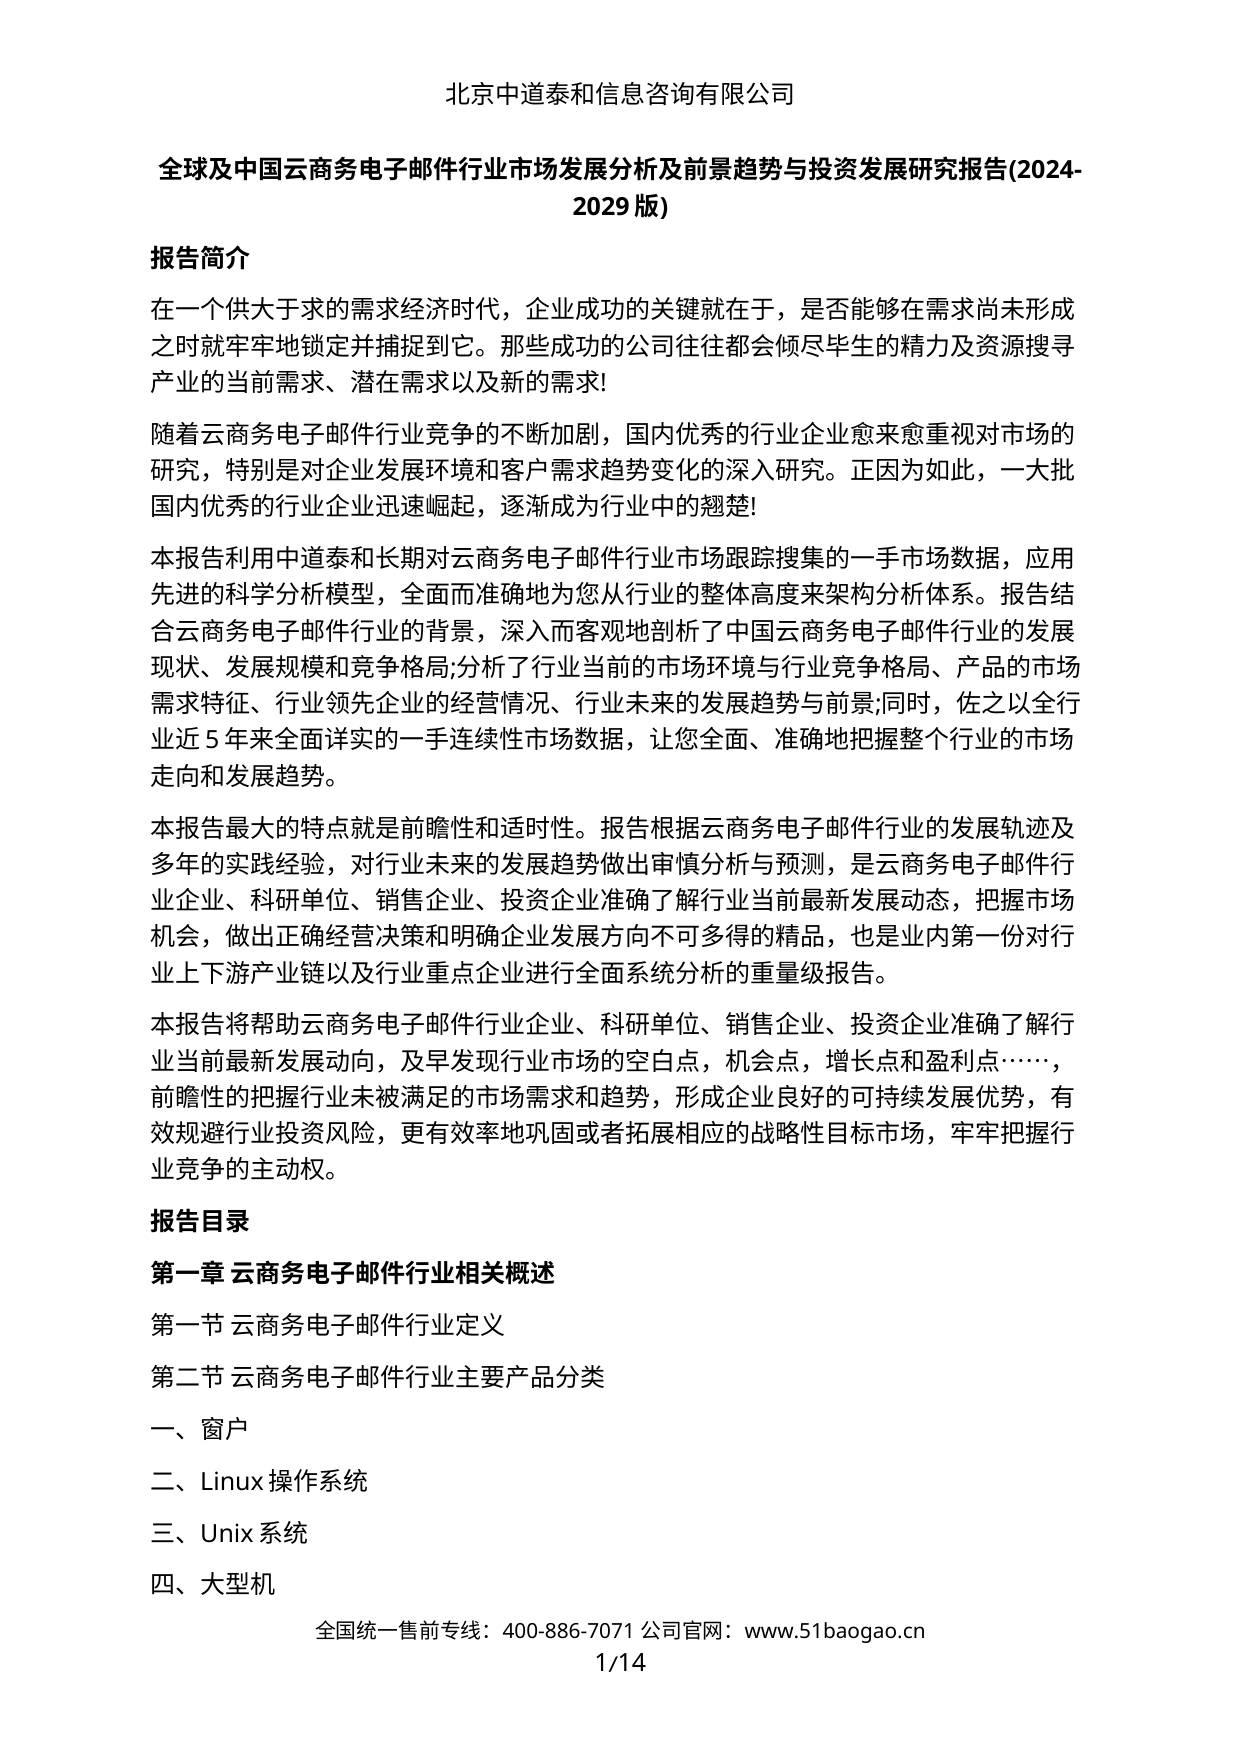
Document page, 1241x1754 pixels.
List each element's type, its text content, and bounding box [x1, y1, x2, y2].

text 第一节 云商务电子邮件行业定义 [150, 1306, 1090, 1342]
text 报告目录 [150, 1202, 1090, 1238]
text 一、窗户 [150, 1409, 1090, 1446]
text 在一个供大于求的需求经济时代，企业成功的关键就在于，是否能够在需求尚未形成之时就牢牢地锁定并捕捉到它。那些成功的公司往往都会倾尽毕生的精力及资源搜寻产业的当前需求、潜在需求以及新的需求! [150, 290, 1090, 399]
text 本报告将帮助云商务电子邮件行业企业、科研单位、销售企业、投资企业准确了解行业当前最新发展动向，及早发现行业市场的空白点，机会点，增长点和盈利点……，前瞻性的把握行业未被满足的市场需求和趋势，形成企业良好的可持续发展优势，有效规避行业投资风险，更有效率地巩固或者拓展相应的战略性目标市场，牢牢把握行业竞争的主动权。 [150, 1005, 1090, 1186]
text 本报告最大的特点就是前瞻性和适时性。报告根据云商务电子邮件行业的发展轨迹及多年的实践经验，对行业未来的发展趋势做出审慎分析与预测，是云商务电子邮件行业企业、科研单位、销售企业、投资企业准确了解行业当前最新发展动态，把握市场机会，做出正确经营决策和明确企业发展方向不可多得的精品，也是业内第一份对行业上下游产业链以及行业重点企业进行全面系统分析的重量级报告。 [150, 808, 1090, 989]
text 第一章 云商务电子邮件行业相关概述 [150, 1254, 1090, 1290]
text 三、Unix系统 [150, 1513, 1090, 1549]
text 报告简介 [150, 238, 1090, 274]
text 本报告利用中道泰和长期对云商务电子邮件行业市场跟踪搜集的一手市场数据，应用先进的科学分析模型，全面而准确地为您从行业的整体高度来架构分析体系。报告结合云商务电子邮件行业的背景，深入而客观地剖析了中国云商务电子邮件行业的发展现状、发展规模和竞争格局;分析了行业当前的市场环境与行业竞争格局、产品的市场需求特征、行业领先企业的经营情况、行业未来的发展趋势与前景;同时，佐之以全行业近5年来全面详实的一手连续性市场数据，让您全面、准确地把握整个行业的市场走向和发展趋势。 [150, 539, 1090, 792]
text 四、大型机 [150, 1565, 1090, 1601]
text 第二节 云商务电子邮件行业主要产品分类 [150, 1357, 1090, 1394]
text 随着云商务电子邮件行业竞争的不断加剧，国内优秀的行业企业愈来愈重视对市场的研究，特别是对企业发展环境和客户需求趋势变化的深入研究。正因为如此，一大批国内优秀的行业企业迅速崛起，逐渐成为行业中的翘楚! [150, 414, 1090, 523]
text 全球及中国云商务电子邮件行业市场发展分析及前景趋势与投资发展研究报告(2024-2029版) [150, 150, 1090, 222]
text 二、Linux操作系统 [150, 1461, 1090, 1497]
